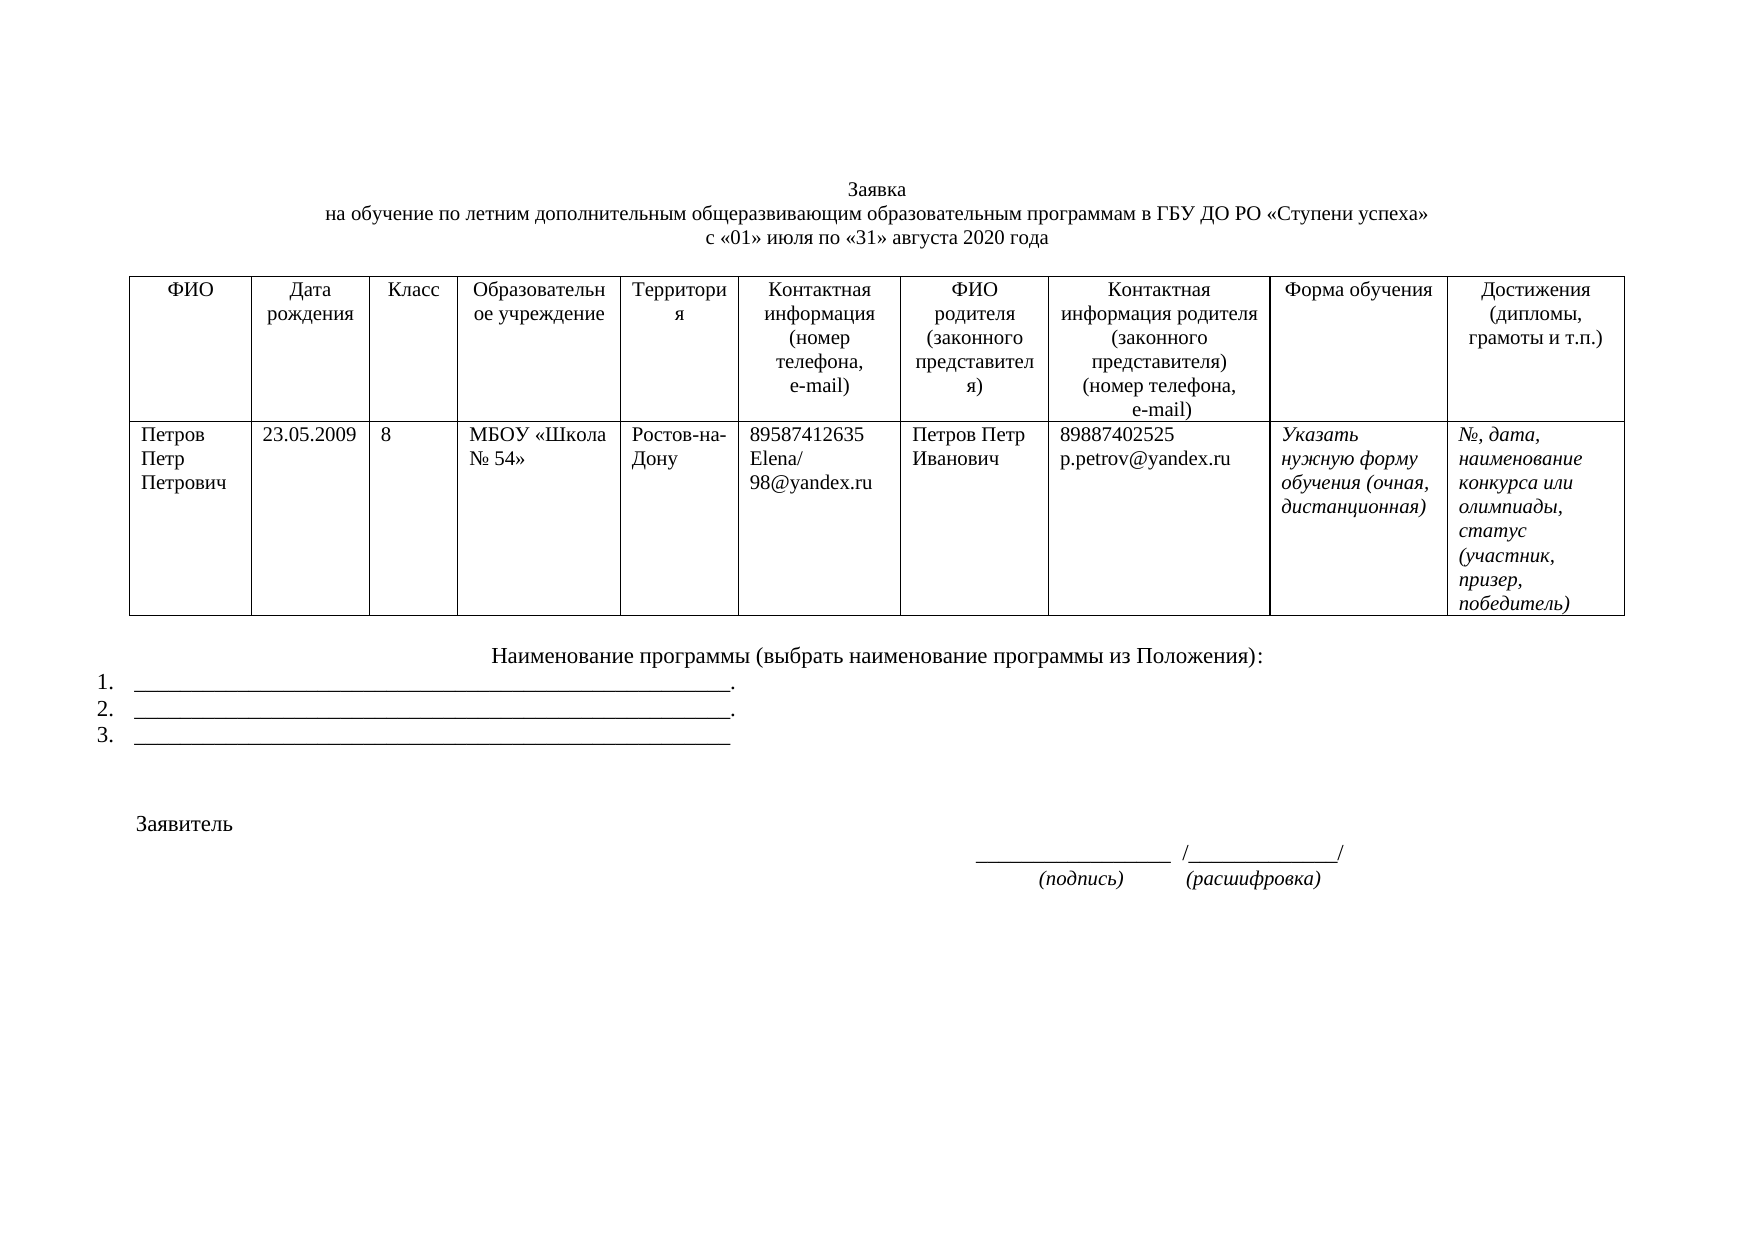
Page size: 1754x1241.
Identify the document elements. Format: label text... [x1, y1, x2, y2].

table_header Образовательное учреждение [458, 277, 620, 421]
list ____________________________________________________ [97, 721, 1695, 747]
text Наименование программы (выбрать наименование программы из Положения): [59, 642, 1695, 668]
text с «01» июля по «31» августа 2020 года [59, 225, 1695, 249]
table_cell 8 [370, 422, 457, 615]
table_header Достижения (дипломы, грамоты и т.п.) [1448, 277, 1624, 421]
table_cell 23.05.2009 [252, 422, 369, 615]
table_header ФИО родителя (законного представителя) [901, 277, 1048, 421]
table_header Форма обучения [1271, 277, 1447, 421]
table_cell Петров Петр Петрович [130, 422, 251, 615]
table_cell 89887402525 p.petrov@yandex.ru [1049, 422, 1269, 615]
table_header Дата рождения [252, 277, 369, 421]
table_header _________________ /_____________/ (подпись) (расшифровка) [690, 810, 1630, 968]
table_header ФИО [130, 277, 251, 421]
table_cell МБОУ «Школа № 54» [458, 422, 620, 615]
table_cell Ростов-на-Дону [621, 422, 738, 615]
list ____________________________________________________. [97, 695, 1695, 721]
table_header Контактная информация родителя (законного представителя) (номер телефона, e-mail) [1049, 277, 1269, 421]
text Заявка [59, 177, 1695, 201]
table_header Контактная информация (номер телефона, e-mail) [739, 277, 900, 421]
table_cell №, дата, наименование конкурса или олимпиады, статус (участник, призер, победитель) [1448, 422, 1624, 615]
table_cell Петров Петр Иванович [901, 422, 1048, 615]
table_cell Указать нужную форму обучения (очная, дистанционная) [1271, 422, 1447, 615]
table_header Территория [621, 277, 738, 421]
table_header Заявитель [124, 810, 690, 968]
text на обучение по летним дополнительным общеразвивающим образовательным программам в ГБУ ДО РО «Ступени успеха» [59, 201, 1695, 225]
table_header Класс [370, 277, 457, 421]
table_cell 89587412635 Elena/98@yandex.ru [739, 422, 900, 615]
list ____________________________________________________. [97, 668, 1695, 695]
